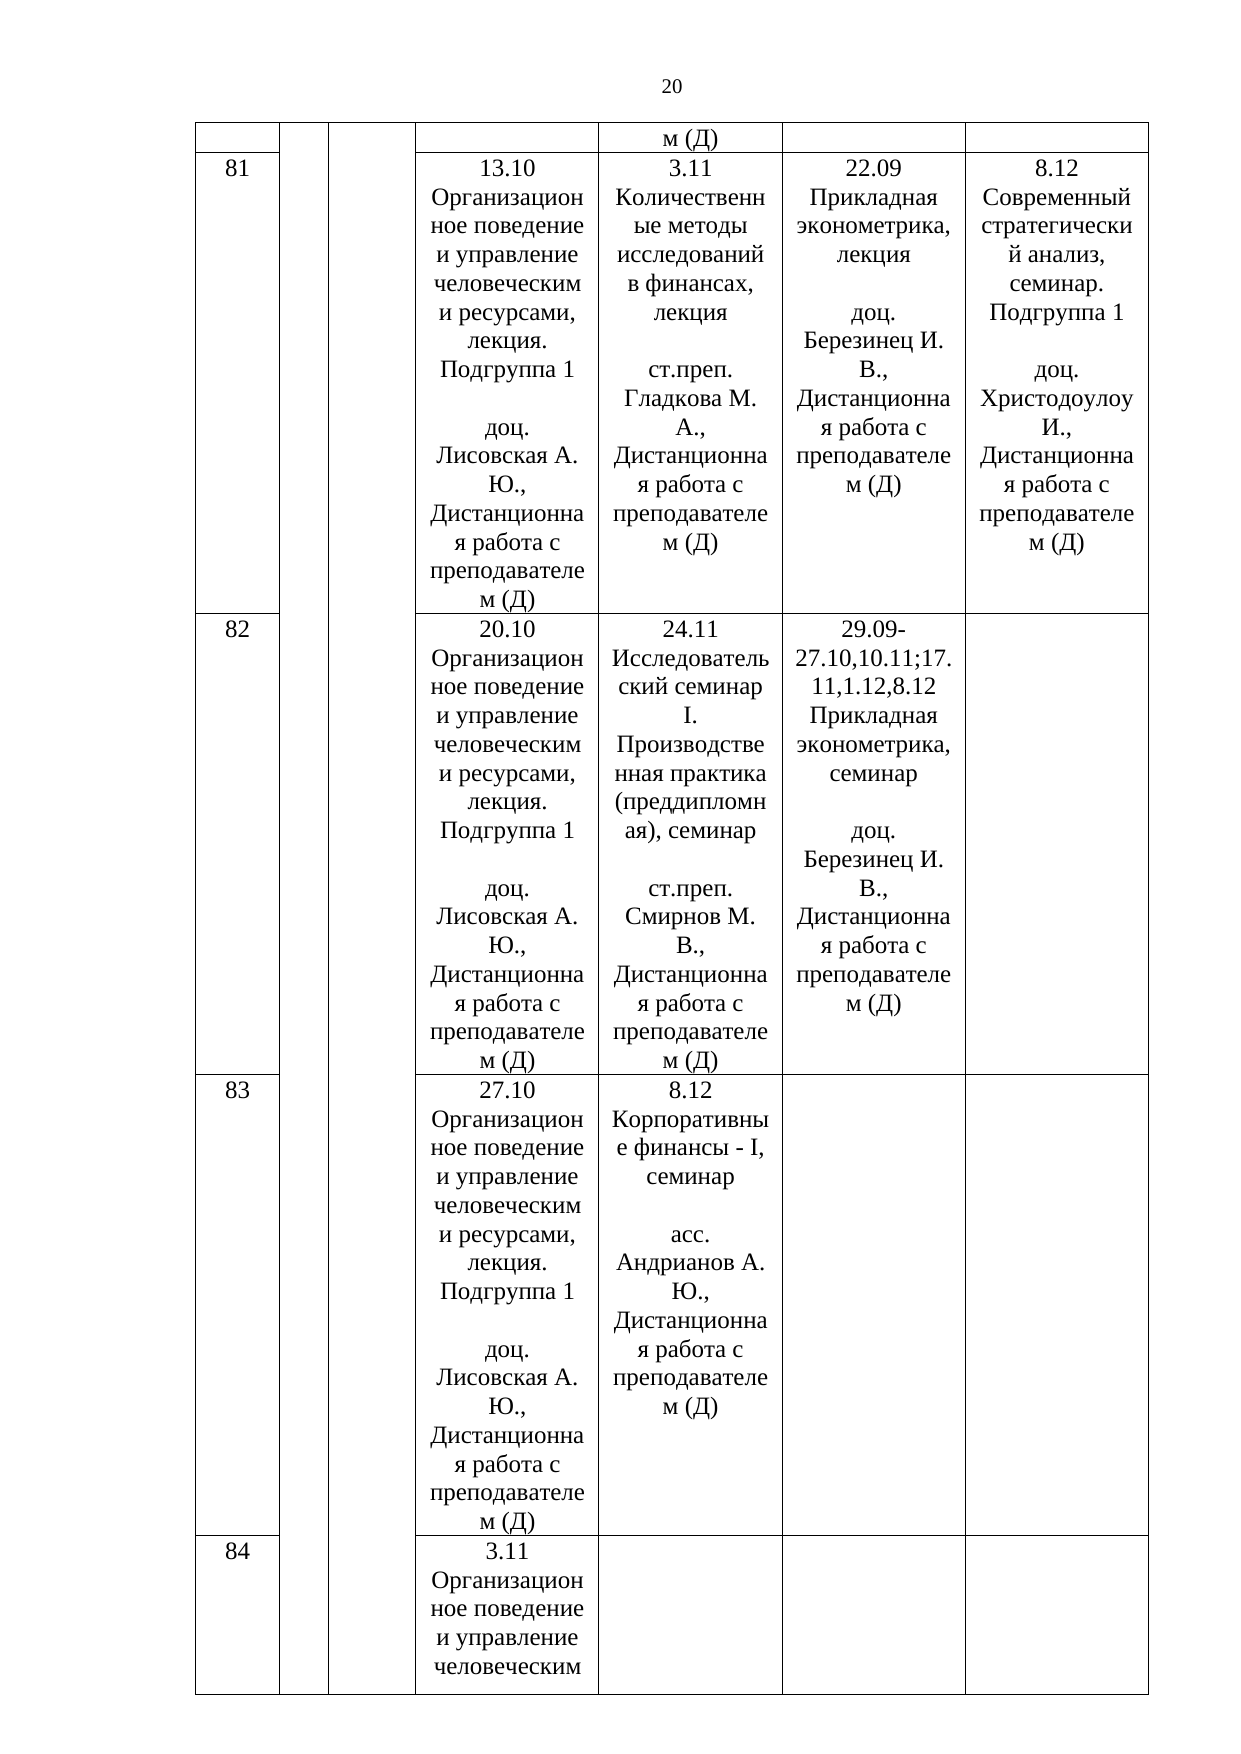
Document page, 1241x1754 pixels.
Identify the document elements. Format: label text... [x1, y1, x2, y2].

table_cell 84 [196, 1536, 279, 1694]
table_cell 13.10 Организационное поведение и управление человеческими ресурсами, лекция. Подгруппа 1 доц. Лисовская А. Ю., Дистанционная работа с преподавателем (Д) [416, 153, 598, 613]
table_cell [966, 1536, 1148, 1694]
table_cell 81 [196, 153, 279, 613]
table_cell 29.09-27.10,10.11;17.11,1.12,8.12 Прикладная эконометрика, семинар доц. Березинец И. В., Дистанционная работа с преподавателем (Д) [783, 614, 965, 1074]
table_cell 24.11 Исследовательский семинар I. Производственная практика (преддипломная), семинар ст.преп. Смирнов М. В., Дистанционная работа с преподавателем (Д) [599, 614, 782, 1074]
table_cell 8.12 Корпоративные финансы - I, семинар асс. Андрианов А. Ю., Дистанционная работа с преподавателем (Д) [599, 1075, 782, 1535]
table_cell 8.12 Современный стратегический анализ, семинар. Подгруппа 1 доц. Христодоулоу И., Дистанционная работа с преподавателем (Д) [966, 153, 1148, 613]
table_cell 80 [196, 123, 279, 152]
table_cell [416, 123, 598, 152]
table_cell 83 [196, 1075, 279, 1535]
table_cell [966, 1075, 1148, 1535]
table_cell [783, 123, 965, 152]
table_cell 22.09 Прикладная эконометрика, лекция доц. Березинец И. В., Дистанционная работа с преподавателем (Д) [783, 153, 965, 613]
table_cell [599, 123, 782, 152]
table_cell 27.10 Организационное поведение и управление человеческими ресурсами, лекция. Подгруппа 1 доц. Лисовская А. Ю., Дистанционная работа с преподавателем (Д) [416, 1075, 598, 1535]
table_cell [783, 1536, 965, 1694]
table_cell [966, 123, 1148, 152]
table_cell [966, 614, 1148, 1074]
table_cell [416, 1536, 598, 1694]
table_cell [599, 1536, 782, 1694]
table_cell 20.10 Организационное поведение и управление человеческими ресурсами, лекция. Подгруппа 1 доц. Лисовская А. Ю., Дистанционная работа с преподавателем (Д) [416, 614, 598, 1074]
table_cell [783, 1075, 965, 1535]
table_cell 3.11 Количественные методы исследований в финансах, лекция ст.преп. Гладкова М. А., Дистанционная работа с преподавателем (Д) [599, 153, 782, 613]
table_cell 82 [196, 614, 279, 1074]
